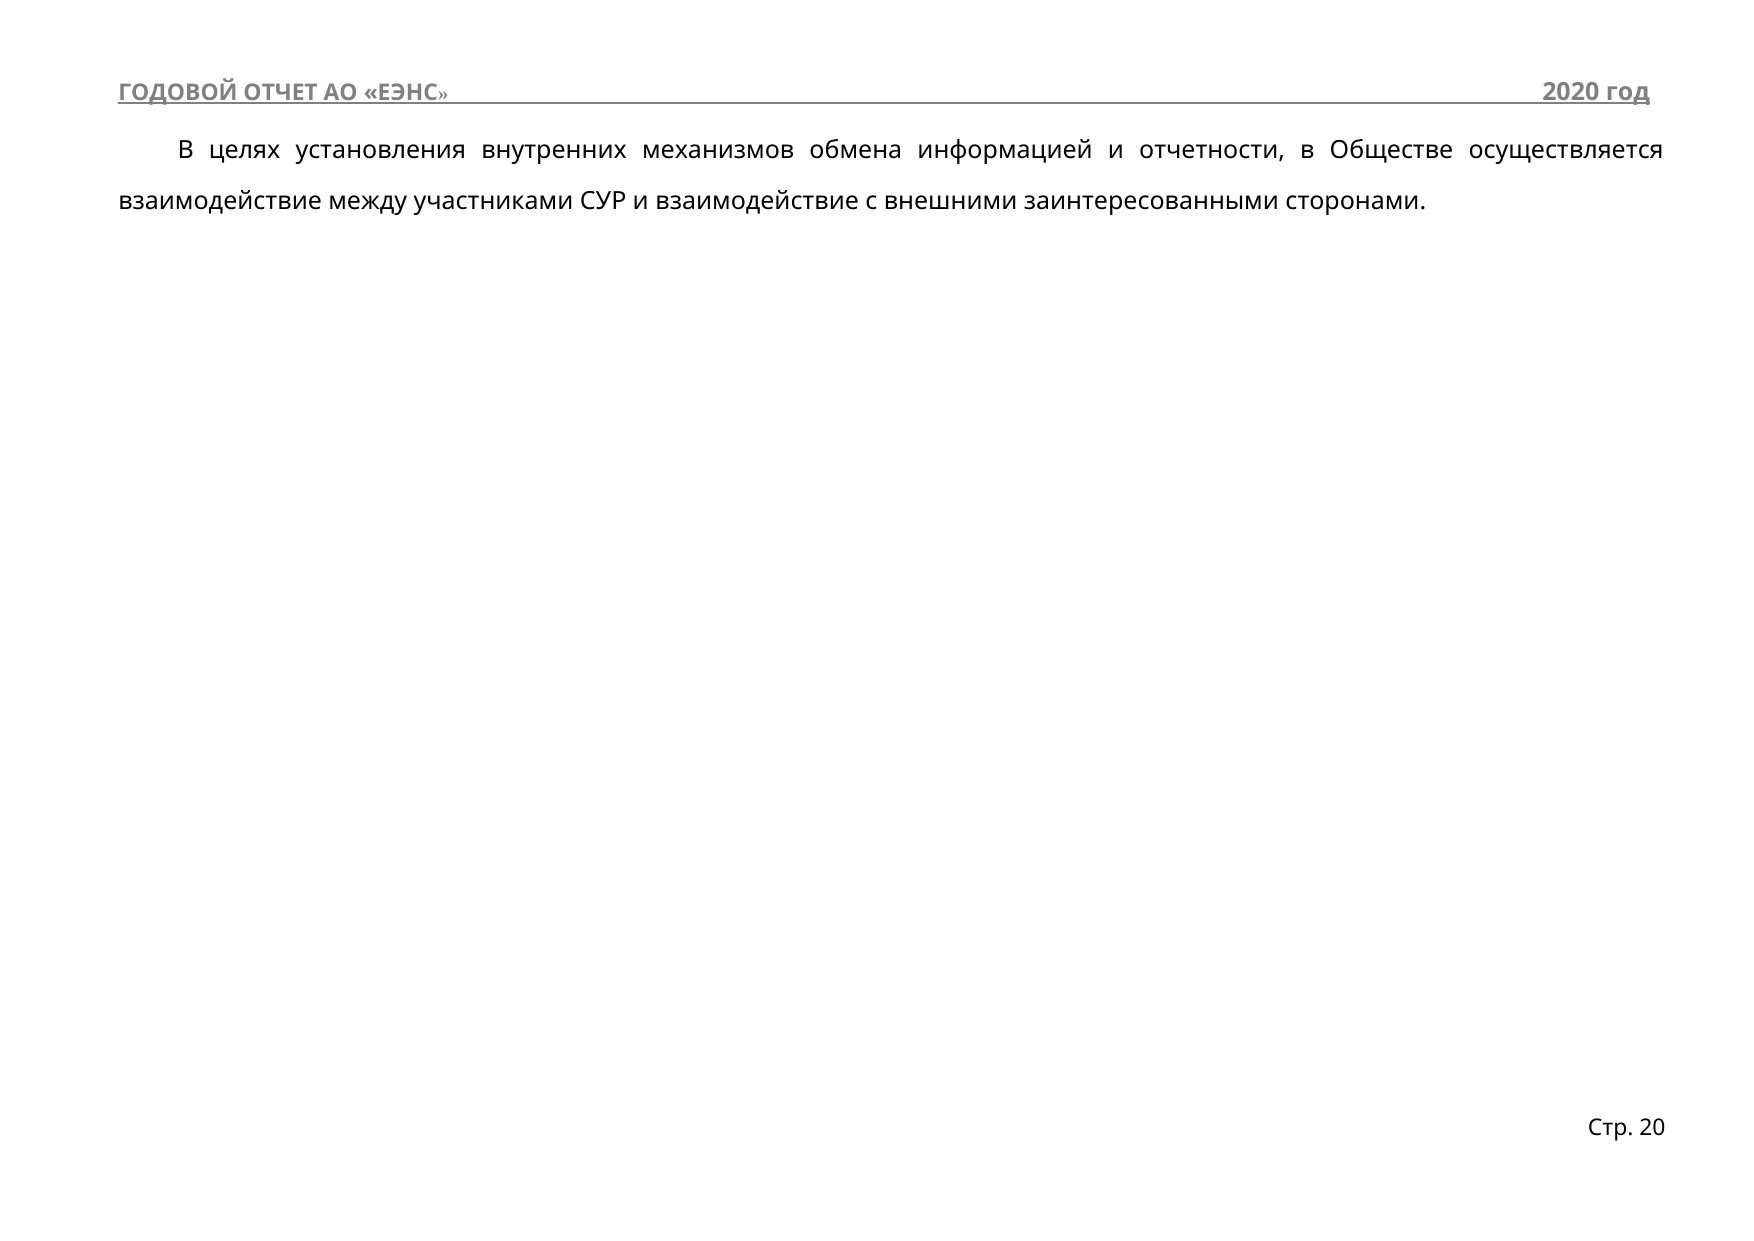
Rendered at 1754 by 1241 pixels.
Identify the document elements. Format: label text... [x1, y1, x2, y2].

text В целях установления внутренних механизмов обмена информацией и отчетности, в Обществе осуществляется взаимодействие между участниками СУР и взаимодействие с внешними заинтересованными сторонами. [118, 132, 1665, 217]
